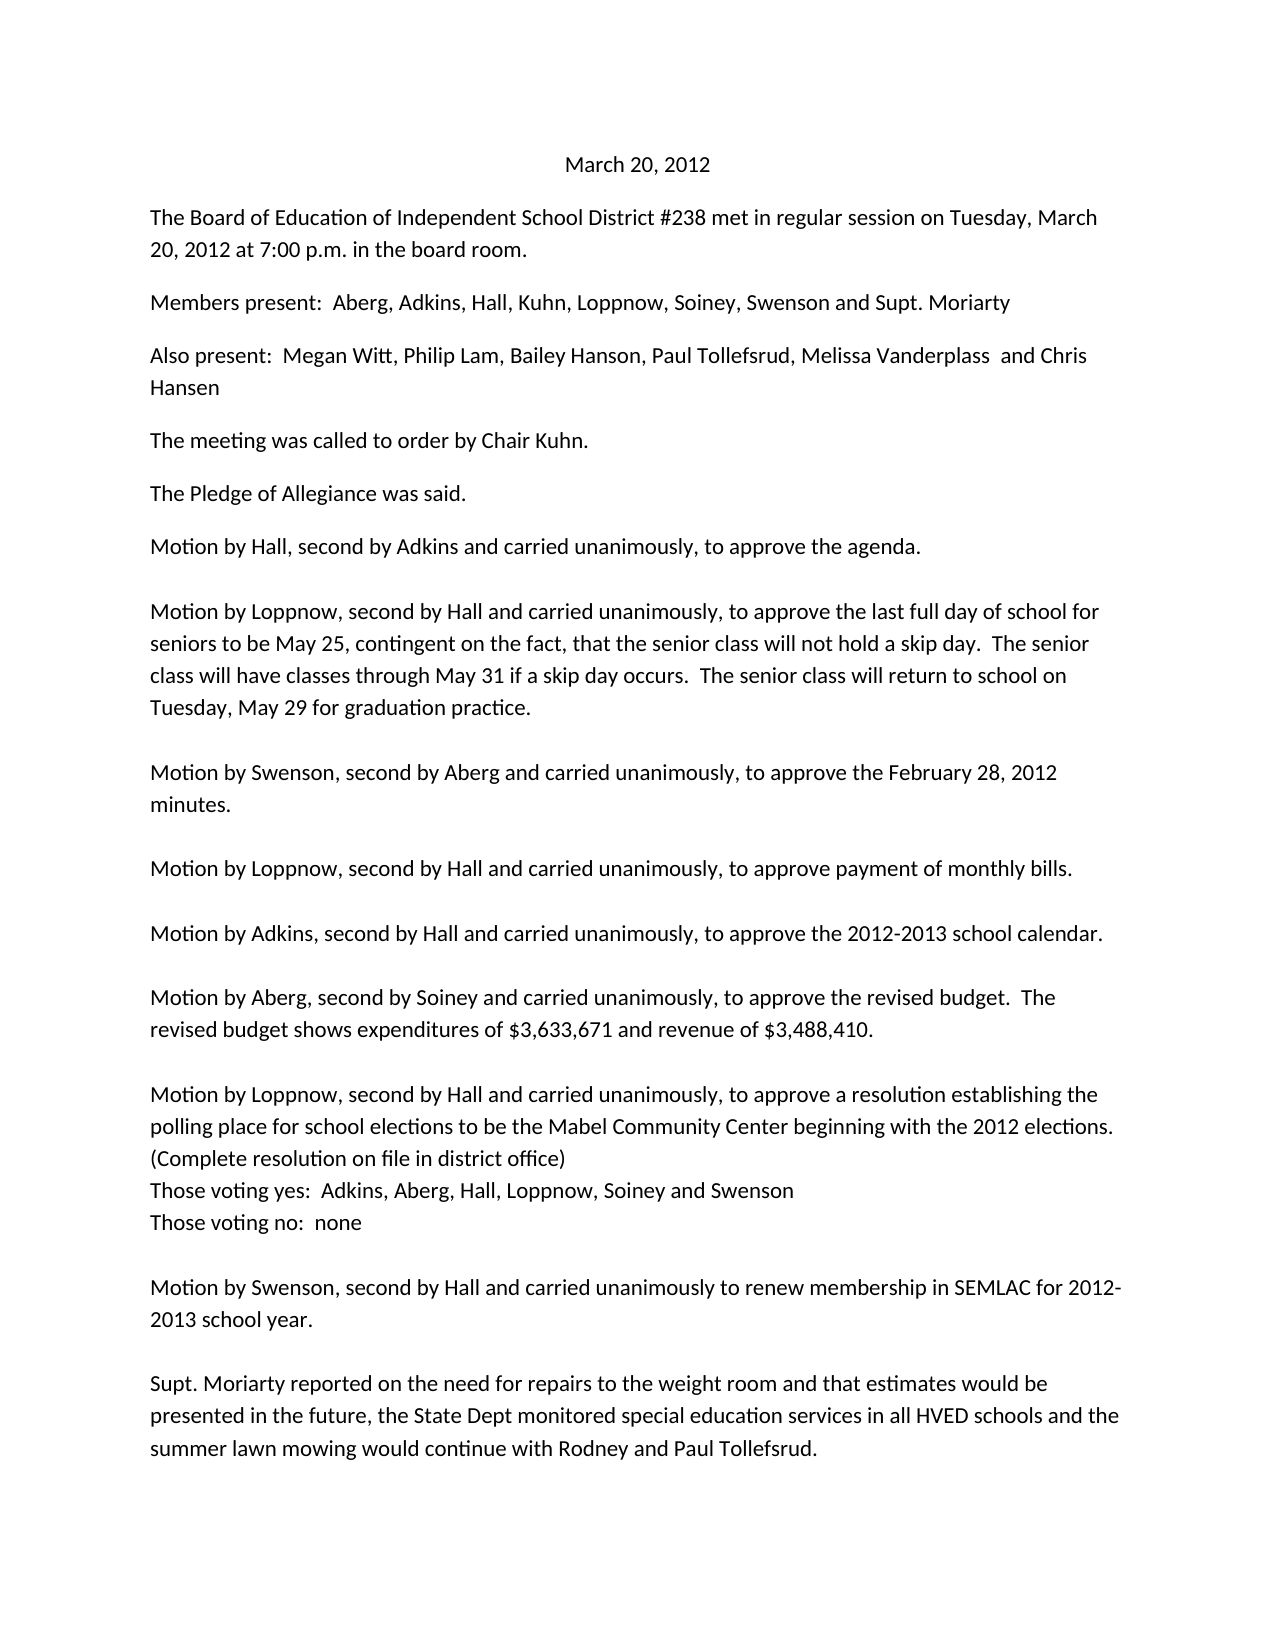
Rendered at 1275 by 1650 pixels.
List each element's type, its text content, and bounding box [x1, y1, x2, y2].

text Members present: Aberg, Adkins, Hall, Kuhn, Loppnow, Soiney, Swenson and Supt. Moriarty [150, 288, 1125, 316]
text Motion by Swenson, second by Aberg and carried unanimously, to approve the February 28, 2012 minutes. [150, 758, 1125, 818]
text Those voting no: none [150, 1208, 1125, 1236]
text The Pledge of Allegiance was said. [150, 479, 1125, 507]
text Motion by Hall, second by Adkins and carried unanimously, to approve the agenda. [150, 532, 1125, 561]
text Motion by Loppnow, second by Hall and carried unanimously, to approve payment of monthly bills. [150, 854, 1125, 882]
text Motion by Loppnow, second by Hall and carried unanimously, to approve a resolution establishing the polling place for school elections to be the Mabel Community Center beginning with the 2012 elections. [150, 1080, 1125, 1140]
text Motion by Aberg, second by Soiney and carried unanimously, to approve the revised budget. The revised budget shows expenditures of $3,633,671 and revenue of $3,488,410. [150, 983, 1125, 1043]
text Motion by Loppnow, second by Hall and carried unanimously, to approve the last full day of school for seniors to be May 25, contingent on the fact, that the senior class will not hold a skip day. The senior class will have classes through May 31 if a skip day occurs. The senior class will return to school on Tuesday, May 29 for graduation practice. [150, 597, 1125, 721]
text The Board of Education of Independent School District #238 met in regular session on Tuesday, March 20, 2012 at 7:00 p.m. in the board room. [150, 203, 1125, 263]
text Motion by Swenson, second by Hall and carried unanimously to renew membership in SEMLAC for 2012-2013 school year. [150, 1273, 1125, 1333]
text March 20, 2012 [150, 150, 1125, 178]
text The meeting was called to order by Chair Kuhn. [150, 426, 1125, 454]
text Motion by Adkins, second by Hall and carried unanimously, to approve the 2012-2013 school calendar. [150, 919, 1125, 947]
text Supt. Moriarty reported on the need for repairs to the weight room and that estimates would be presented in the future, the State Dept monitored special education services in all HVED schools and the summer lawn mowing would continue with Rodney and Paul Tollefsrud. [150, 1369, 1125, 1462]
text Also present: Megan Witt, Philip Lam, Bailey Hanson, Paul Tollefsrud, Melissa Vanderplass and Chris Hansen [150, 341, 1125, 401]
text Those voting yes: Adkins, Aberg, Hall, Loppnow, Soiney and Swenson [150, 1176, 1125, 1204]
text (Complete resolution on file in district office) [150, 1144, 1125, 1172]
